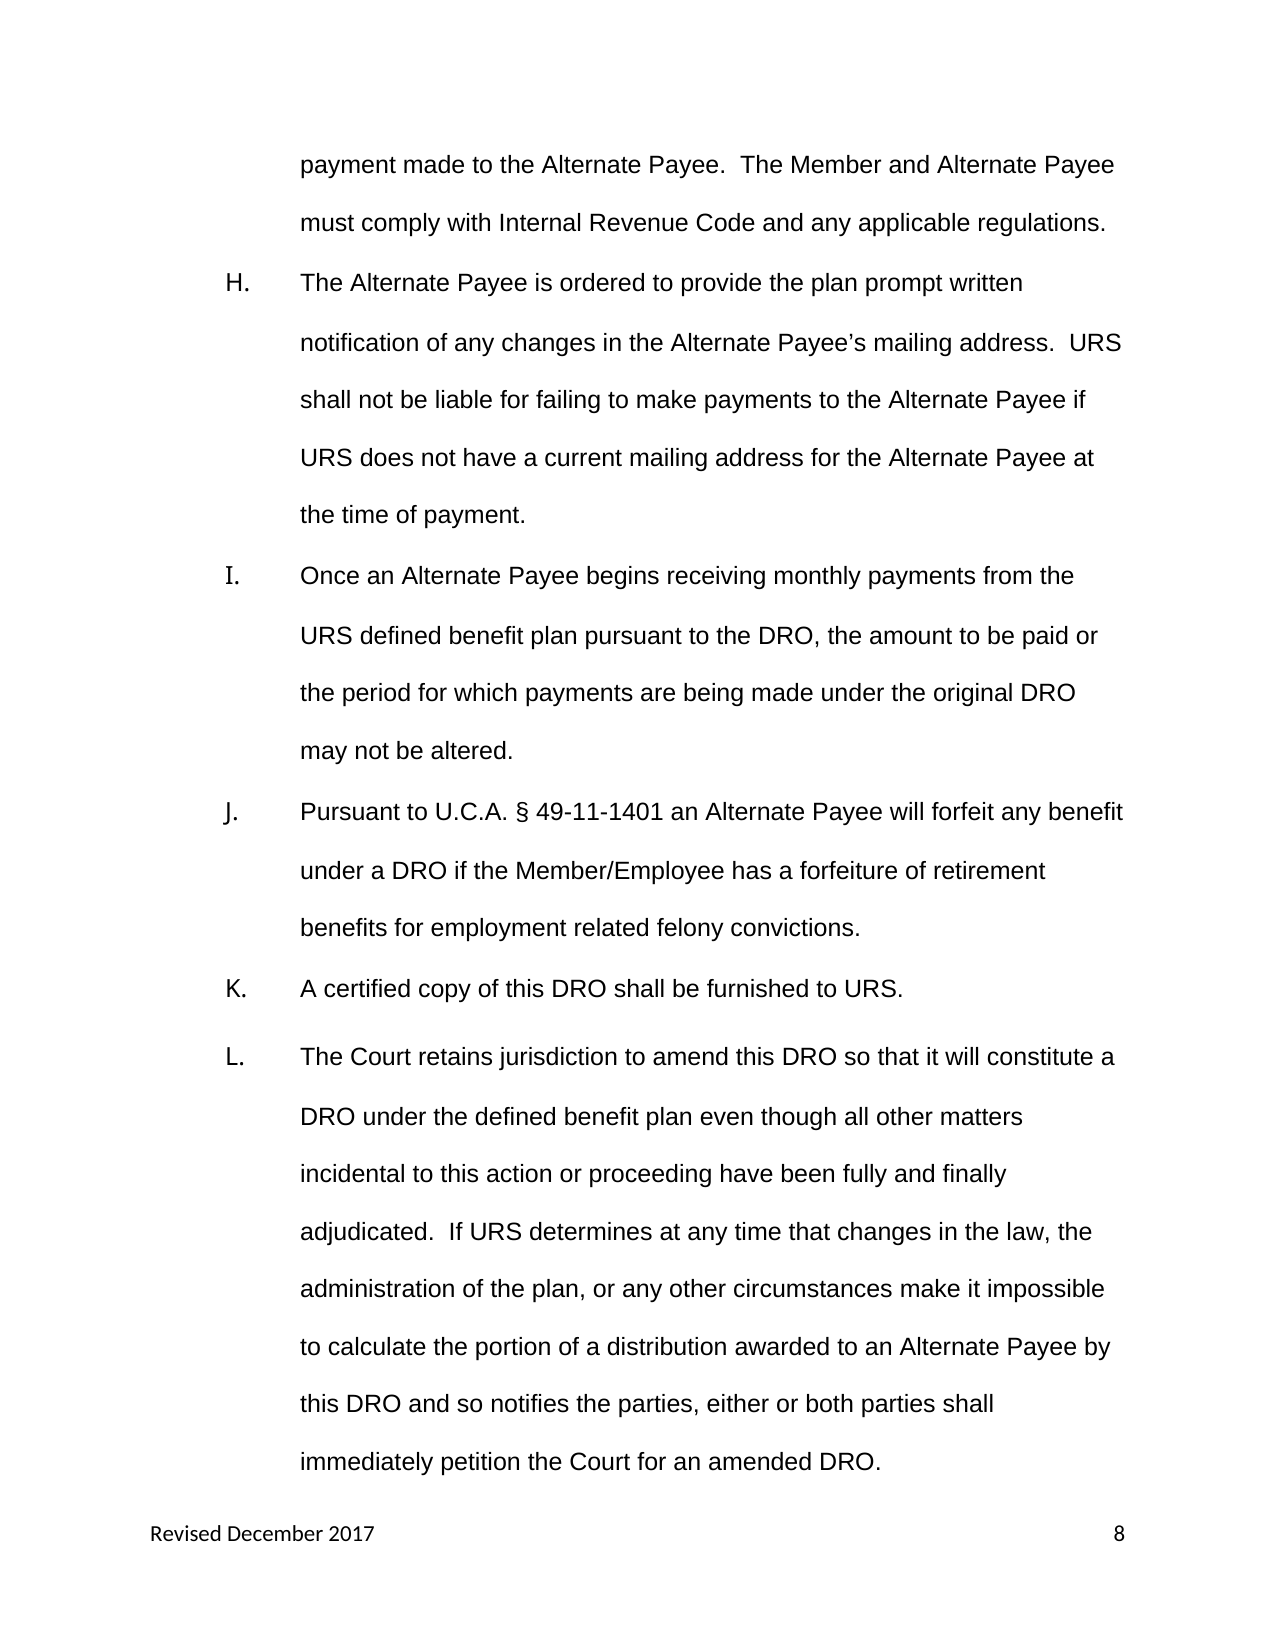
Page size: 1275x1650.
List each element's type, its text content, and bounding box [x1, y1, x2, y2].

list The Court retains jurisdiction to amend this DRO so that it will constitute a DRO under the defined benefit plan even though all other matters incidental to this action or proceeding have been fully and finally adjudicated. If URS determines at any time that changes in the law, the administration of the plan, or any other circumstances make it impossible to calculate the portion of a distribution awarded to an Alternate Payee by this DRO and so notifies the parties, either or both parties shall immediately petition the Court for an amended DRO. [225, 1039, 1125, 1476]
list Once an Alternate Payee begins receiving monthly payments from the URS defined benefit plan pursuant to the DRO, the amount to be paid or the period for which payments are being made under the original DRO may not be altered. [225, 558, 1125, 764]
list Pursuant to U.C.A. § 49-11-1401 an Alternate Payee will forfeit any benefit under a DRO if the Member/Employee has a forfeiture of retirement benefits for employment related felony convictions. [225, 793, 1125, 942]
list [225, 150, 1125, 236]
list The Alternate Payee is ordered to provide the plan prompt written notification of any changes in the Alternate Payee’s mailing address. URS shall not be liable for failing to make payments to the Alternate Payee if URS does not have a current mailing address for the Alternate Payee at the time of payment. [225, 265, 1125, 529]
list A certified copy of this DRO shall be furnished to URS. [225, 971, 1125, 1005]
